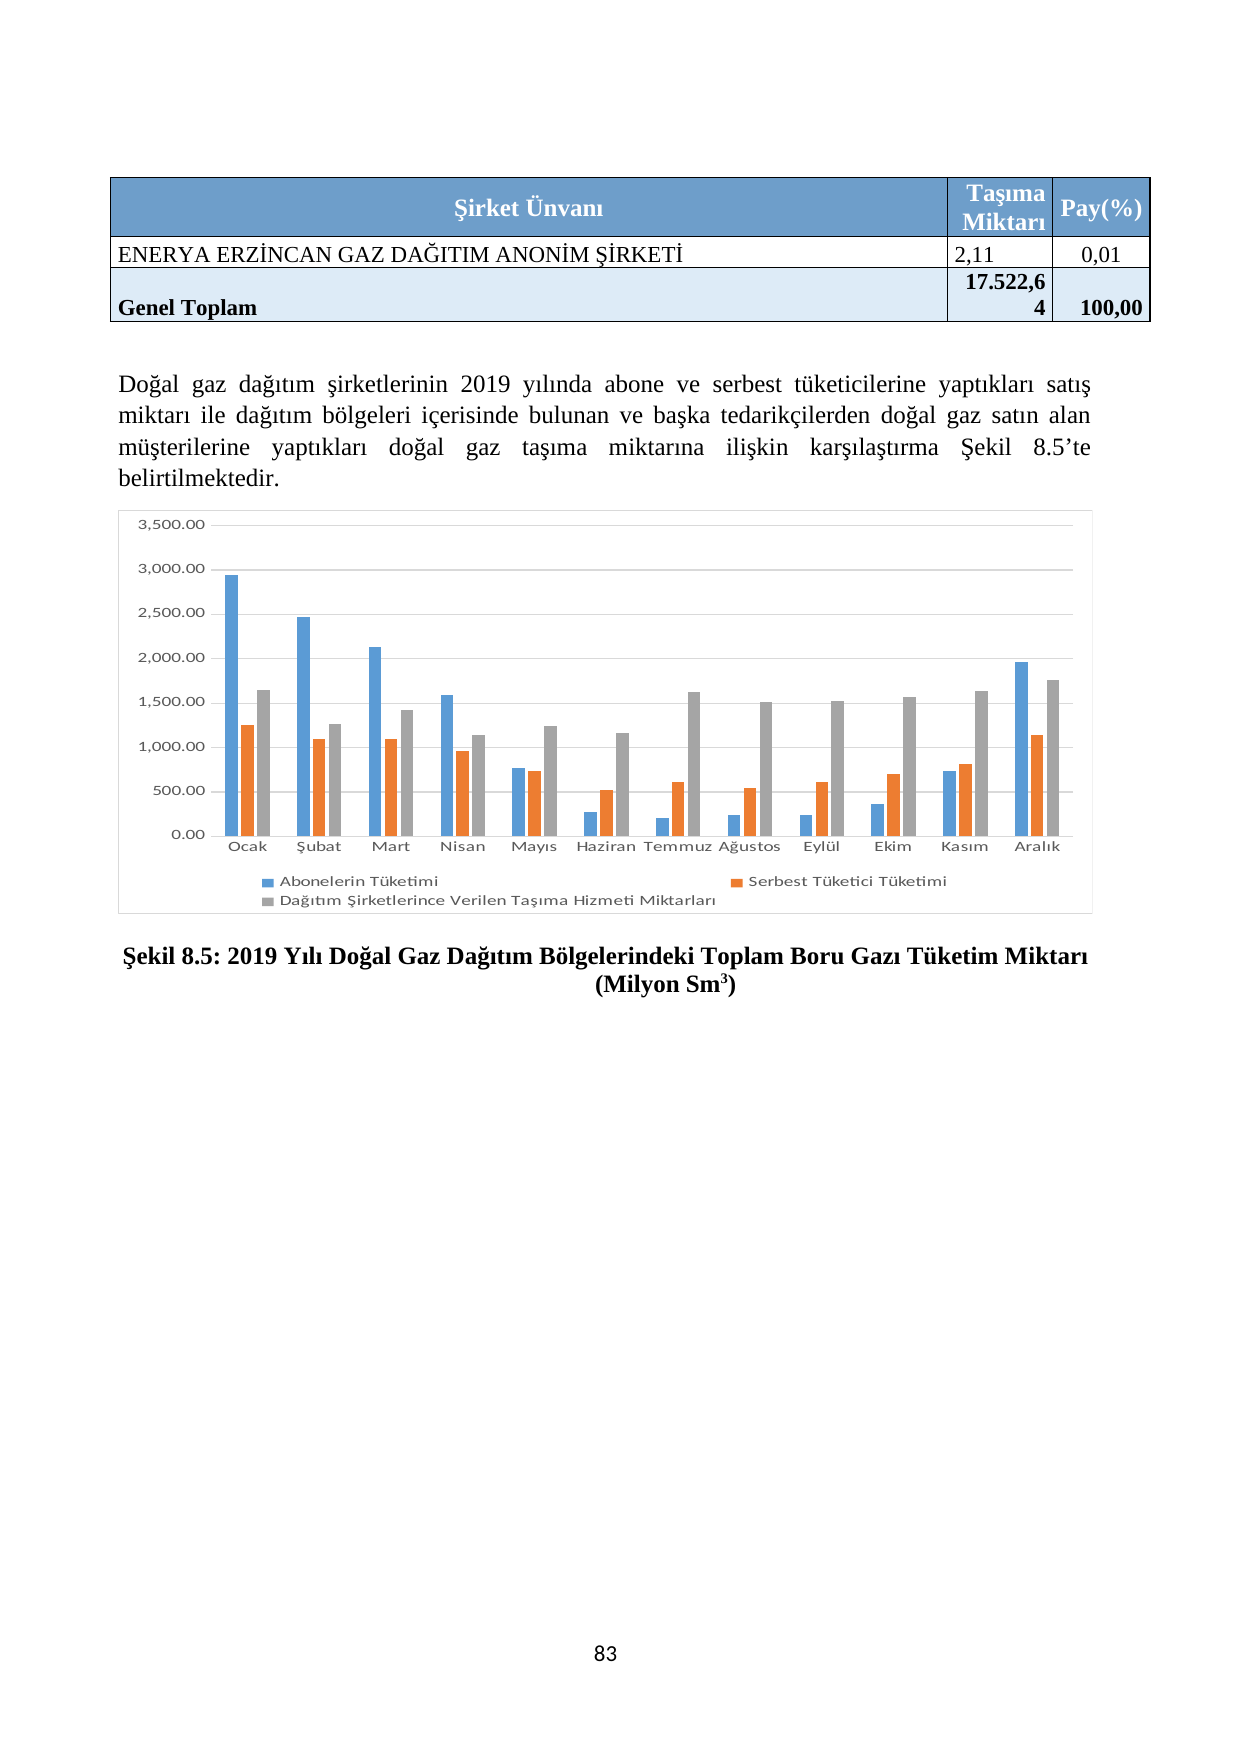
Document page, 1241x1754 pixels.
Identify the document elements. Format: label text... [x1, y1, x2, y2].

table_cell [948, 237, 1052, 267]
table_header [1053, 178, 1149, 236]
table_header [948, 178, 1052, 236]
text Doğal gaz dağıtım şirketlerinin 2019 yılında abone ve serbest tüketicilerine yaptıkları satış miktarı ile dağıtım bölgeleri içerisinde bulunan ve başka tedarikçilerden doğal gaz satın alan müşterilerine yaptıkları doğal gaz taşıma miktarına ilişkin karşılaştırma Şekil 8.5’te belirtilmektedir. [118, 369, 1092, 491]
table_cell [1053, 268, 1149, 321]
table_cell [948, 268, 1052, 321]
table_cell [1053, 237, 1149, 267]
subtitle Şekil 8.5: 2019 Yılı Doğal Gaz Dağıtım Bölgelerindeki Toplam Boru Gazı Tüketim Miktarı (Milyon Sm3) [118, 941, 1092, 998]
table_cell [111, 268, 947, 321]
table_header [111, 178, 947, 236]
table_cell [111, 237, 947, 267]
